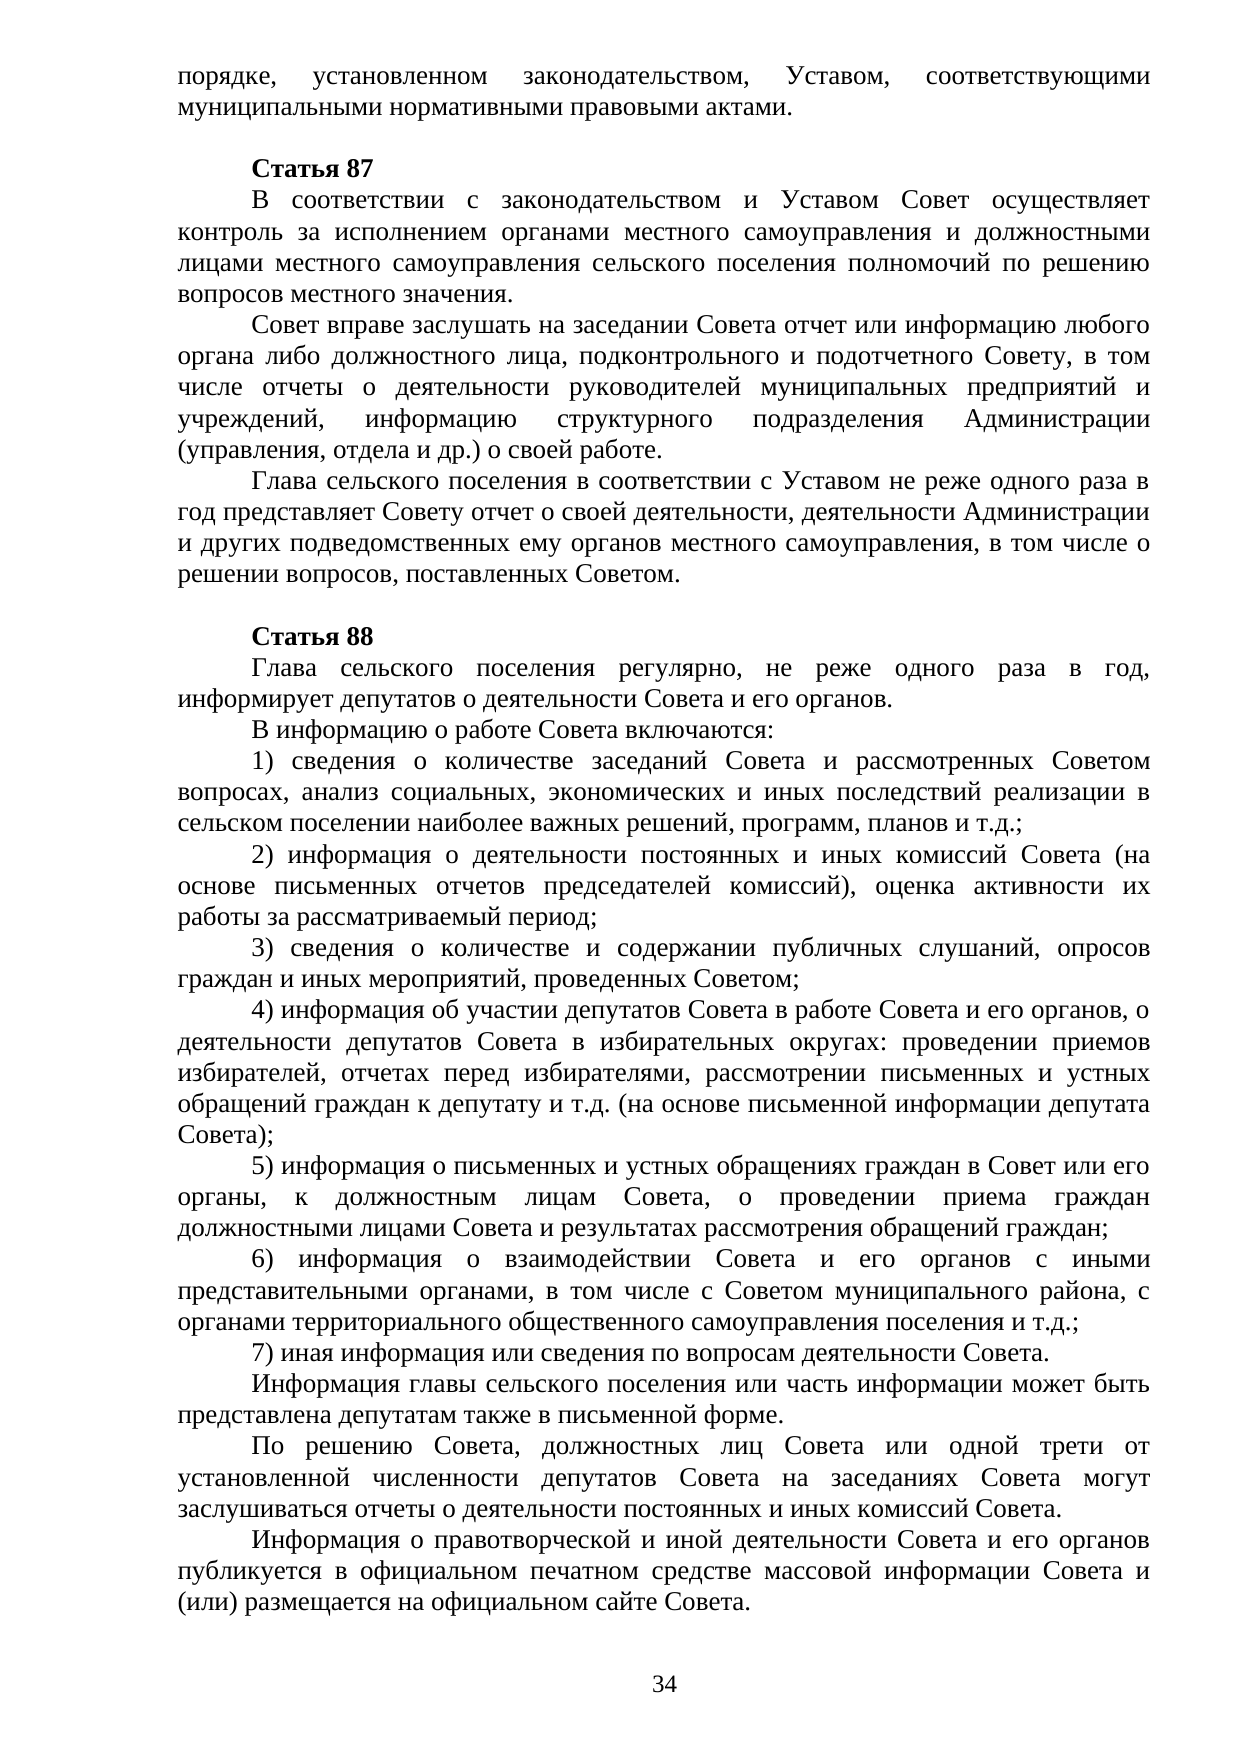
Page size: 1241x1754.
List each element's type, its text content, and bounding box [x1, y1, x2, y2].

text 1) сведения о количестве заседаний Совета и рассмотренных Советом вопросах, анализ социальных, экономических и иных последствий реализации в сельском поселении наиболее важных решений, программ, планов и т.д.; [177, 744, 1152, 838]
text Глава сельского поселения в соответствии с Уставом не реже одного раза в год представляет Совету отчет о своей деятельности, деятельности Администрации и других подведомственных ему органов местного самоуправления, в том числе о решении вопросов, поставленных Советом. [177, 464, 1152, 588]
text Глава сельского поселения регулярно, не реже одного раза в год, информирует депутатов о деятельности Совета и его органов. [177, 651, 1152, 713]
text 7) иная информация или сведения по вопросам деятельности Совета. [251, 1336, 1152, 1367]
text 6) информация о взаимодействии Совета и его органов с иными представительными органами, в том числе с Советом муниципального района, с органами территориального общественного самоуправления поселения и т.д.; [177, 1243, 1152, 1336]
text В соответствии с законодательством и Уставом Совет осуществляет контроль за исполнением органами местного самоуправления и должностными лицами местного самоуправления сельского поселения полномочий по решению вопросов местного значения. [177, 184, 1152, 308]
text Информация о правотворческой и иной деятельности Совета и его органов публикуется в официальном печатном средстве массовой информации Совета и (или) размещается на официальном сайте Совета. [177, 1523, 1152, 1616]
text 4) информация об участии депутатов Совета в работе Совета и его органов, о деятельности депутатов Совета в избирательных округах: проведении приемов избирателей, отчетах перед избирателями, рассмотрении письменных и устных обращений граждан к депутату и т.д. (на основе письменной информации депутата Совета); [177, 993, 1152, 1149]
text Статья 88 [177, 620, 1152, 651]
text 5) информация о письменных и устных обращениях граждан в Совет или его органы, к должностным лицам Совета, о проведении приема граждан должностными лицами Совета и результатах рассмотрения обращений граждан; [177, 1149, 1152, 1243]
text 2) информация о деятельности постоянных и иных комиссий Совета (на основе письменных отчетов председателей комиссий), оценка активности их работы за рассматриваемый период; [177, 838, 1152, 931]
text Информация главы сельского поселения или часть информации может быть представлена депутатам также в письменной форме. [177, 1367, 1152, 1429]
text Совет вправе заслушать на заседании Совета отчет или информацию любого органа либо должностного лица, подконтрольного и подотчетного Совету, в том числе отчеты о деятельности руководителей муниципальных предприятий и учреждений, информацию структурного подразделения Администрации (управления, отдела и др.) о своей работе. [177, 308, 1152, 464]
text 3) сведения о количестве и содержании публичных слушаний, опросов граждан и иных мероприятий, проведенных Советом; [177, 931, 1152, 993]
text В информацию о работе Совета включаются: [177, 713, 1152, 744]
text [177, 59, 1152, 121]
text По решению Совета, должностных лиц Совета или одной трети от установленной численности депутатов Совета на заседаниях Совета могут заслушиваться отчеты о деятельности постоянных и иных комиссий Совета. [177, 1429, 1152, 1523]
text Статья 87 [177, 152, 1152, 184]
